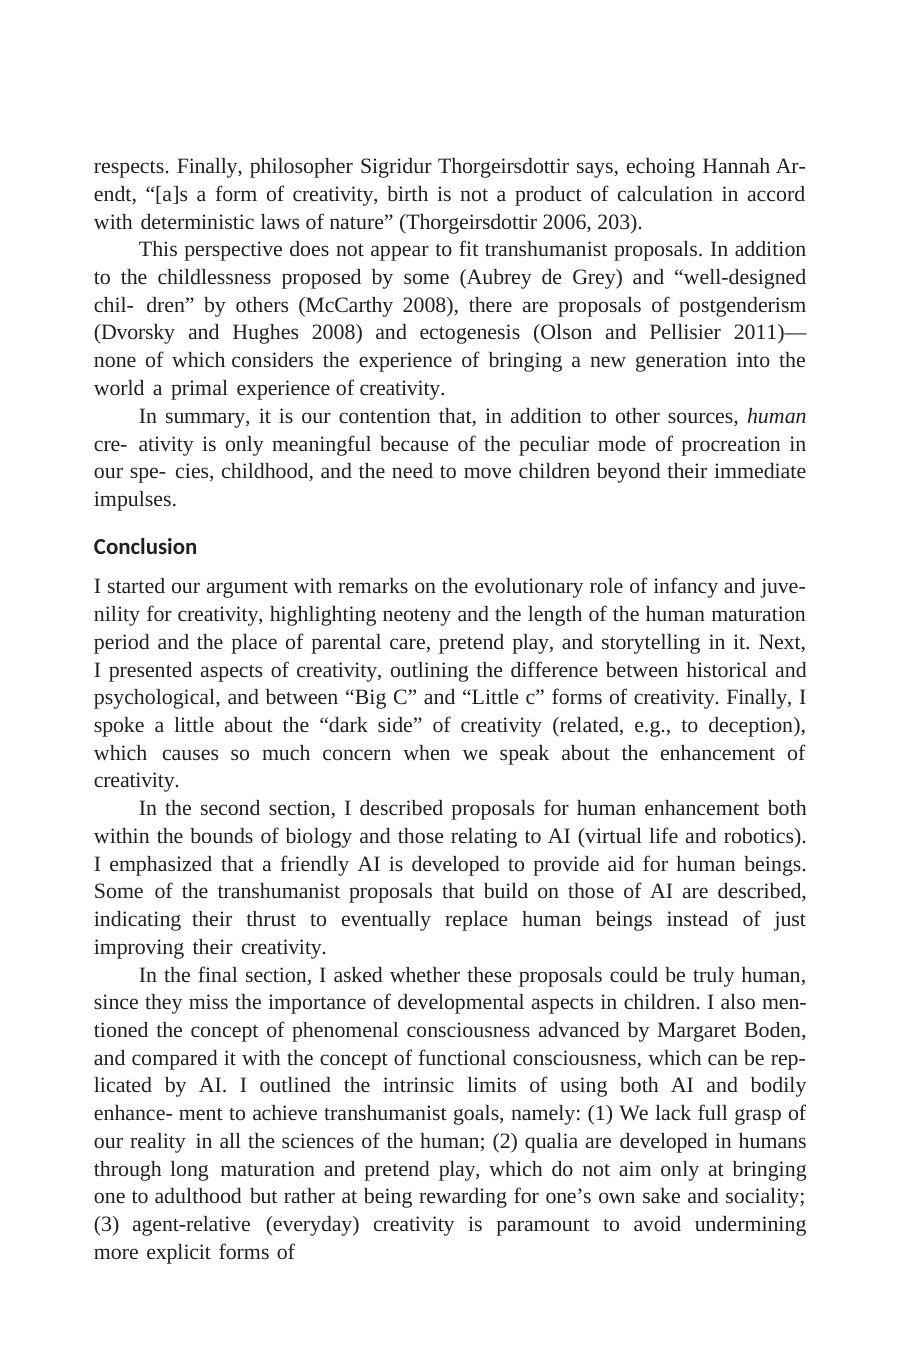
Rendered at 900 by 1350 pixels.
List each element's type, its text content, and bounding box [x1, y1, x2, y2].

text I started our argument with remarks on the evolutionary role of infancy and juve- nility for creativity, highlighting neoteny and the length of the human maturation period and the place of parental care, pretend play, and storytelling in it. Next, I presented aspects of creativity, outlining the difference between historical and psychological, and between “Big C” and “Little c” forms of creativity. Finally, I spoke a little about the “dark side” of creativity (related, e.g., to deception), which causes so much concern when we speak about the enhancement of creativity. [94, 573, 807, 793]
text In the second section, I described proposals for human enhancement both within the bounds of biology and those relating to AI (virtual life and robotics). I emphasized that a friendly AI is developed to provide aid for human beings. Some of the transhumanist proposals that build on those of AI are described, indicating their thrust to eventually replace human beings instead of just improving their creativity. [94, 795, 807, 959]
text This perspective does not appear to fit transhumanist proposals. In addition to the childlessness proposed by some (Aubrey de Grey) and “well-designed chil- dren” by others (McCarthy 2008), there are proposals of postgenderism (Dvorsky and Hughes 2008) and ectogenesis (Olson and Pellisier 2011)—none of which considers the experience of bringing a new generation into the world a primal experience of creativity. [94, 236, 807, 400]
text In summary, it is our contention that, in addition to other sources, human cre- ativity is only meaningful because of the peculiar mode of procreation in our spe- cies, childhood, and the need to move children beyond their immediate impulses. [94, 403, 806, 511]
subtitle Conclusion [94, 533, 819, 561]
text respects. Finally, philosopher Sigridur Thorgeirsdottir says, echoing Hannah Ar- endt, “[a]s a form of creativity, birth is not a product of calculation in accord with deterministic laws of nature” (Thorgeirsdottir 2006, 203). [94, 153, 806, 234]
text In the final section, I asked whether these proposals could be truly human, since they miss the importance of developmental aspects in children. I also men- tioned the concept of phenomenal consciousness advanced by Margaret Boden, and compared it with the concept of functional consciousness, which can be rep- licated by AI. I outlined the intrinsic limits of using both AI and bodily enhance- ment to achieve transhumanist goals, namely: (1) We lack full grasp of our reality in all the sciences of the human; (2) qualia are developed in humans through long maturation and pretend play, which do not aim only at bringing one to adulthood but rather at being rewarding for one’s own sake and sociality; (3) agent-relative (everyday) creativity is paramount to avoid undermining more explicit forms of [94, 962, 807, 1264]
